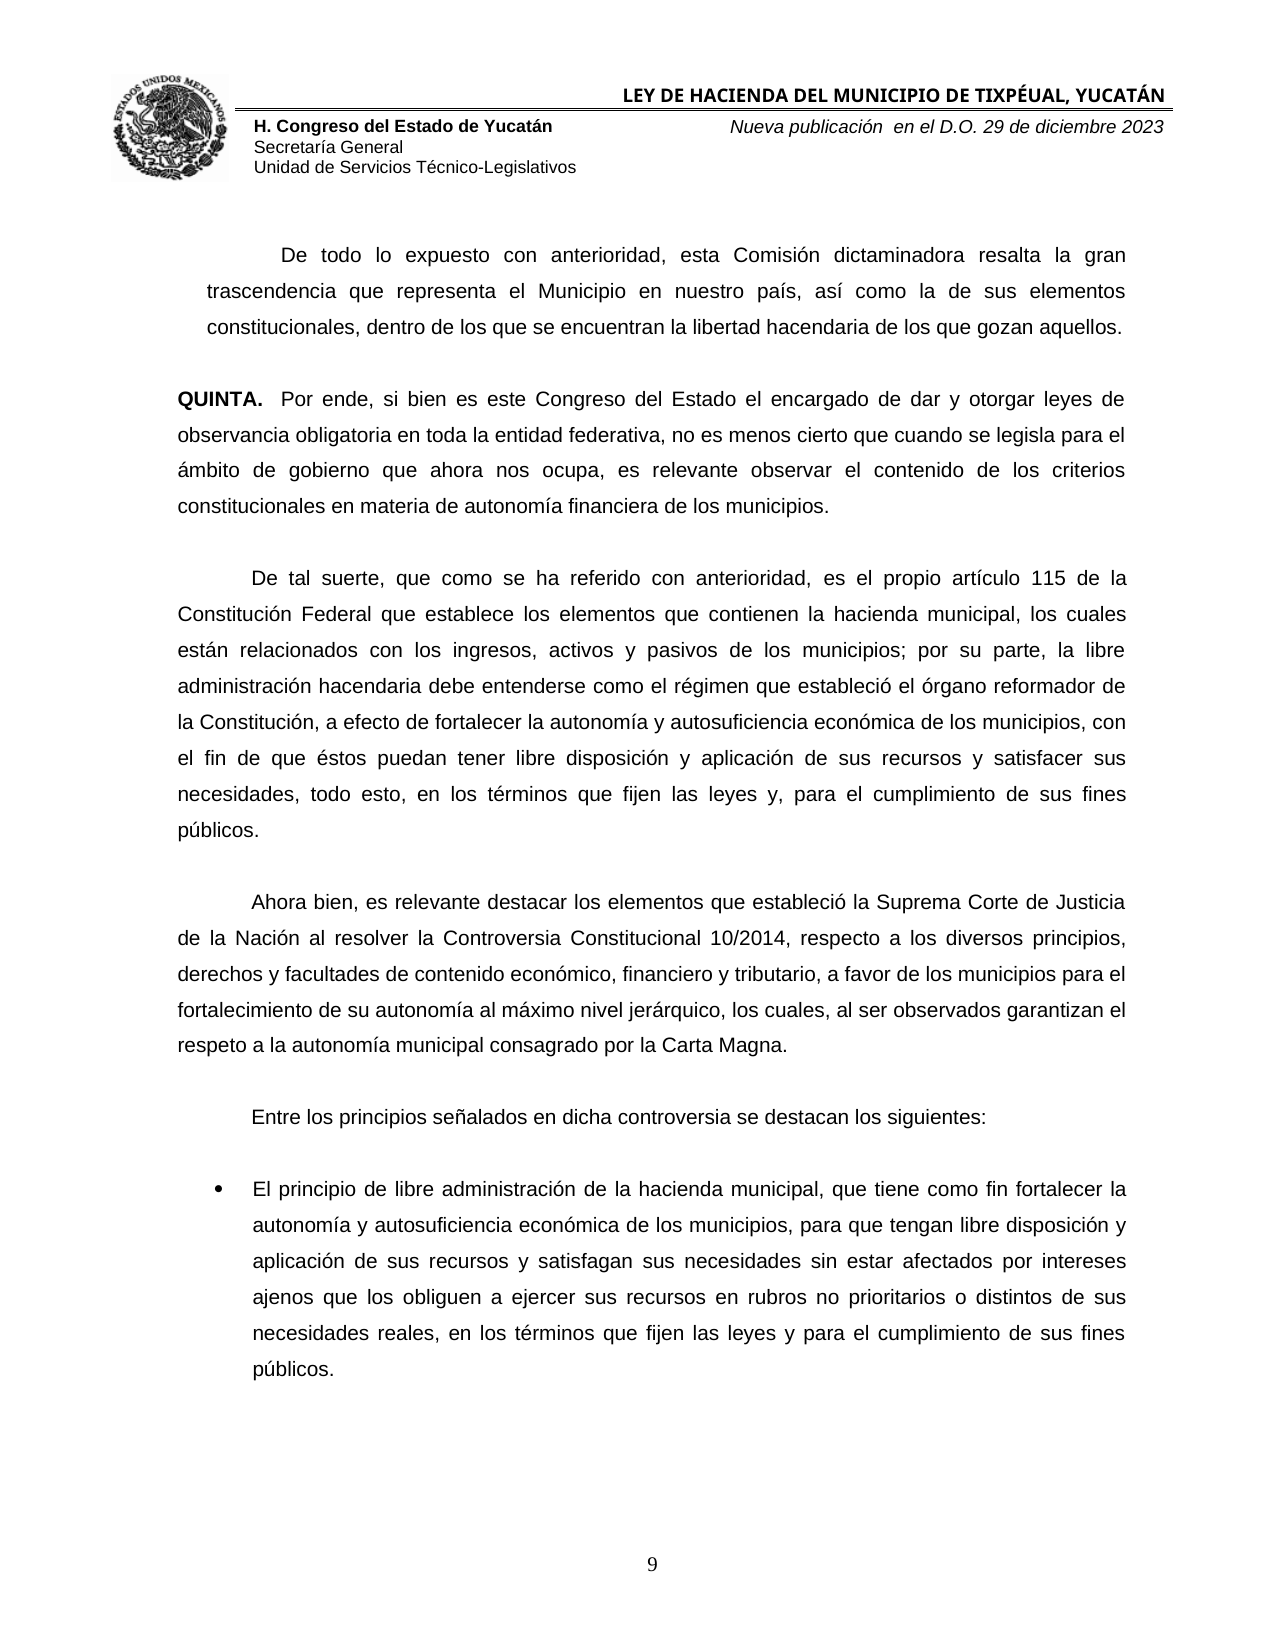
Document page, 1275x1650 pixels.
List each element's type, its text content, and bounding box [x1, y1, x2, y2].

list El principio de libre administración de la hacienda municipal, que tiene como fin fortalecer la autonomía y autosuficiencia económica de los municipios, para que tengan libre disposición y aplicación de sus recursos y satisfagan sus necesidades sin estar afectados por intereses ajenos que los obliguen a ejercer sus recursos en rubros no prioritarios o distintos de sus necesidades reales, en los términos que fijen las leyes y para el cumplimiento de sus fines públicos. [215, 1177, 1127, 1381]
text De todo lo expuesto con anterioridad, esta Comisión dictaminadora resalta la gran trascendencia que representa el Municipio en nuestro país, así como la de sus elementos constitucionales, dentro de los que se encuentran la libertad hacendaria de los que gozan aquellos. [207, 243, 1127, 338]
text Entre los principios señalados en dicha controversia se destacan los siguientes: [177, 1105, 1127, 1129]
text Ahora bien, es relevante destacar los elementos que estableció la Suprema Corte de Justicia de la Nación al resolver la Controversia Constitucional 10/2014, respecto a los diversos principios, derechos y facultades de contenido económico, financiero y tributario, a favor de los municipios para el fortalecimiento de su autonomía al máximo nivel jerárquico, los cuales, al ser observados garantizan el respeto a la autonomía municipal consagrado por la Carta Magna. [177, 889, 1127, 1057]
text QUINTA. Por ende, si bien es este Congreso del Estado el encargado de dar y otorgar leyes de observancia obligatoria en toda la entidad federativa, no es menos cierto que cuando se legisla para el ámbito de gobierno que ahora nos ocupa, es relevante observar el contenido de los criterios constitucionales en materia de autonomía financiera de los municipios. [177, 386, 1127, 518]
text De tal suerte, que como se ha referido con anterioridad, es el propio artículo 115 de la Constitución Federal que establece los elementos que contienen la hacienda municipal, los cuales están relacionados con los ingresos, activos y pasivos de los municipios; por su parte, la libre administración hacendaria debe entenderse como el régimen que estableció el órgano reformador de la Constitución, a efecto de fortalecer la autonomía y autosuficiencia económica de los municipios, con el fin de que éstos puedan tener libre disposición y aplicación de sus recursos y satisfacer sus necesidades, todo esto, en los términos que fijen las leyes y, para el cumplimiento de sus fines públicos. [177, 566, 1127, 842]
